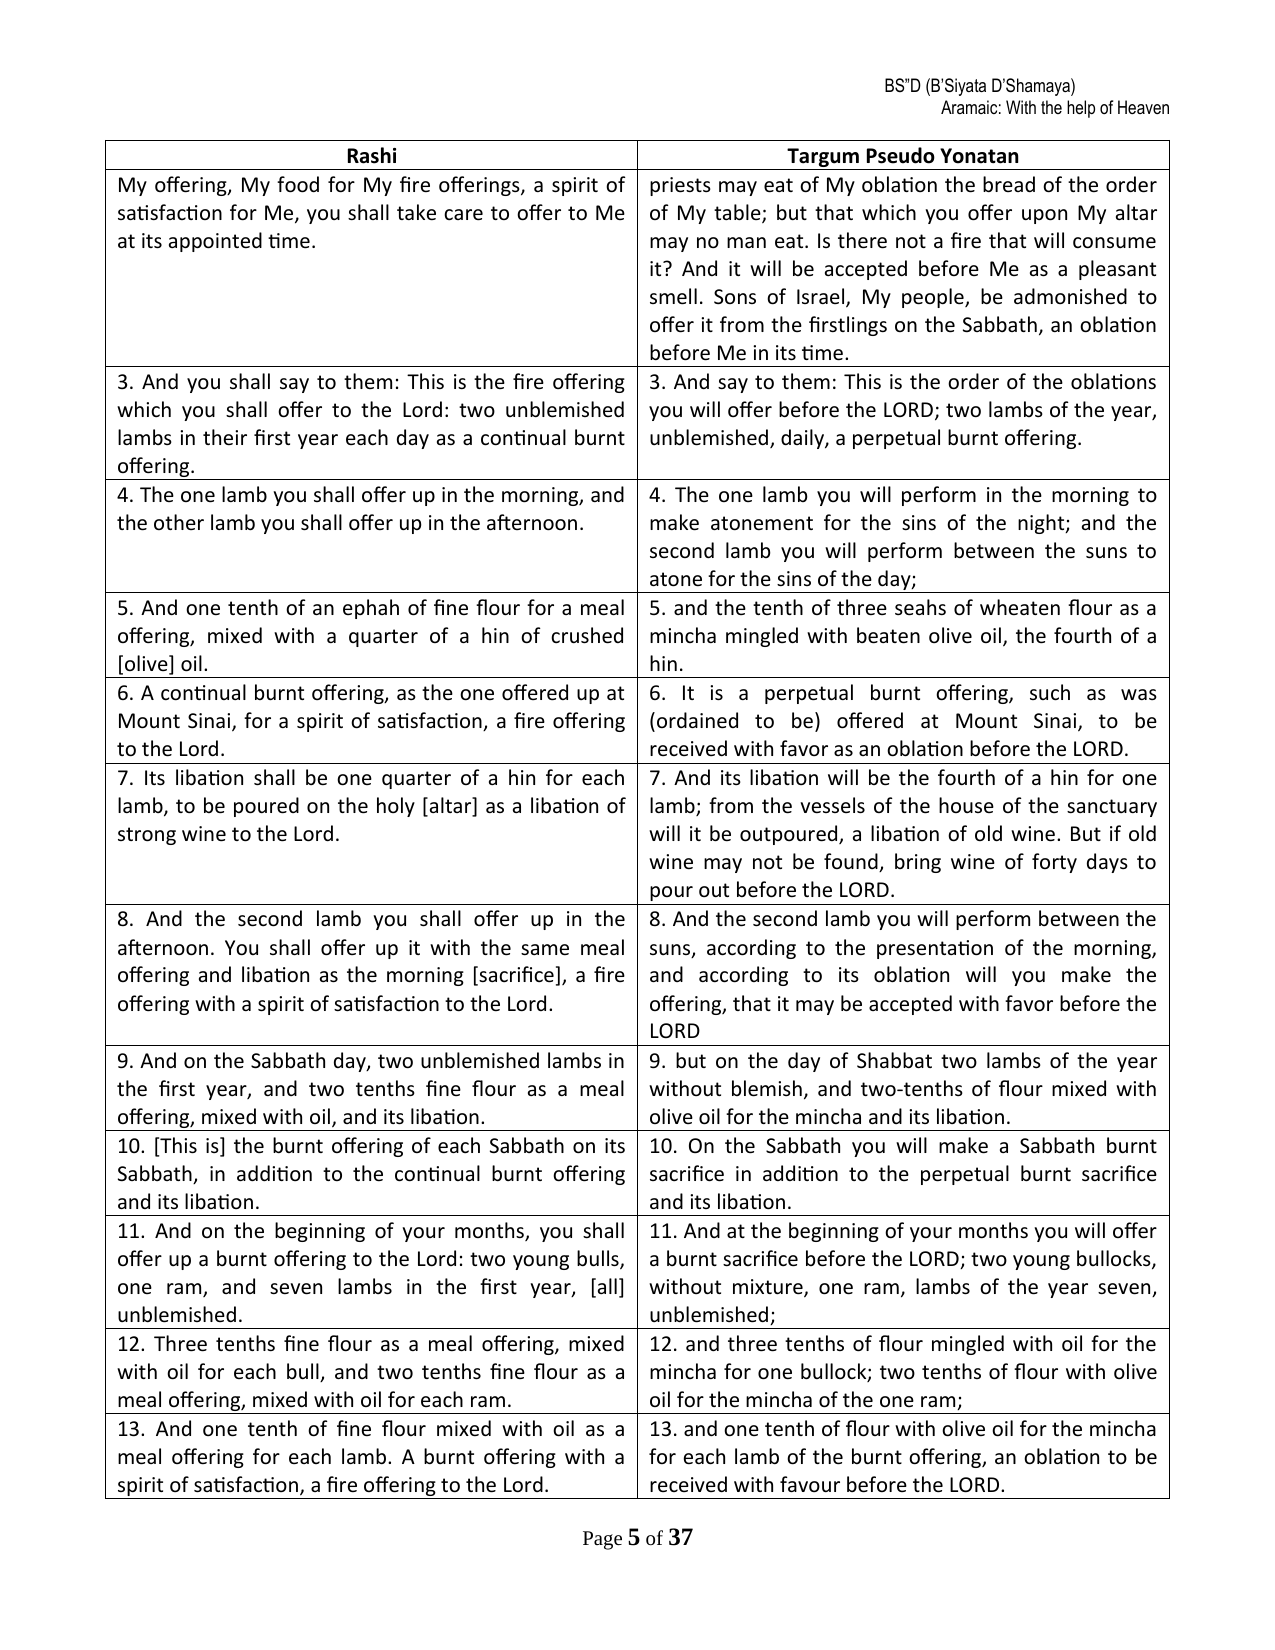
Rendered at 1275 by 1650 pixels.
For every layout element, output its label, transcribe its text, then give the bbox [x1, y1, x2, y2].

table_cell 10. On the Sabbath you will make a Sabbath burnt sacrifice in addition to the perpetual burnt sacrifice and its libation. [638, 1131, 1169, 1215]
table_cell 12. and three tenths of flour mingled with oil for the mincha for one bullock; two tenths of flour with olive oil for the mincha of the one ram; [638, 1329, 1169, 1413]
table_cell 8. And the second lamb you shall offer up in the afternoon. You shall offer up it with the same meal offering and libation as the morning [sacrifice], a fire offering with a spirit of satisfaction to the Lord. [106, 905, 637, 1045]
table_cell 5. And one tenth of an ephah of fine flour for a meal offering, mixed with a quarter of a hin of crushed [olive] oil. [106, 593, 637, 677]
table_cell 3. And say to them: This is the order of the oblations you will offer before the LORD; two lambs of the year, unblemished, daily, a perpetual burnt offering. [638, 367, 1169, 479]
table_header Rashi [106, 141, 637, 169]
table_cell 13. And one tenth of fine flour mixed with oil as a meal offering for each lamb. A burnt offering with a spirit of satisfaction, a fire offering to the Lord. [106, 1414, 637, 1498]
table_cell 6. It is a perpetual burnt offering, such as was (ordained to be) offered at Mount Sinai, to be received with favor as an oblation before the LORD. [638, 678, 1169, 762]
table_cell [638, 170, 1169, 366]
table_cell 7. Its libation shall be one quarter of a hin for each lamb, to be poured on the holy [altar] as a libation of strong wine to the Lord. [106, 764, 637, 903]
table_cell 11. And on the beginning of your months, you shall offer up a burnt offering to the Lord: two young bulls, one ram, and seven lambs in the first year, [all] unblemished. [106, 1216, 637, 1328]
table_cell 4. The one lamb you shall offer up in the morning, and the other lamb you shall offer up in the afternoon. [106, 480, 637, 592]
table_cell 9. but on the day of Shabbat two lambs of the year without blemish, and two-tenths of flour mixed with olive oil for the mincha and its libation. [638, 1046, 1169, 1130]
table_cell 4. The one lamb you will perform in the morning to make atonement for the sins of the night; and the second lamb you will perform between the suns to atone for the sins of the day; [638, 480, 1169, 592]
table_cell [106, 170, 637, 366]
table_cell 13. and one tenth of flour with olive oil for the mincha for each lamb of the burnt offering, an oblation to be received with favour before the LORD. [638, 1414, 1169, 1498]
table_cell 9. And on the Sabbath day, two unblemished lambs in the first year, and two tenths fine flour as a meal offering, mixed with oil, and its libation. [106, 1046, 637, 1130]
table_cell 8. And the second lamb you will perform between the suns, according to the presentation of the morning, and according to its oblation will you make the offering, that it may be accepted with favor before the LORD [638, 905, 1169, 1045]
table_cell 7. And its libation will be the fourth of a hin for one lamb; from the vessels of the house of the sanctuary will it be outpoured, a libation of old wine. But if old wine may not be found, bring wine of forty days to pour out before the LORD. [638, 764, 1169, 903]
table_header Targum Pseudo Yonatan [638, 141, 1169, 169]
table_cell 11. And at the beginning of your months you will offer a burnt sacrifice before the LORD; two young bullocks, without mixture, one ram, lambs of the year seven, unblemished; [638, 1216, 1169, 1328]
table_cell 10. [This is] the burnt offering of each Sabbath on its Sabbath, in addition to the continual burnt offering and its libation. [106, 1131, 637, 1215]
table_cell 12. Three tenths fine flour as a meal offering, mixed with oil for each bull, and two tenths fine flour as a meal offering, mixed with oil for each ram. [106, 1329, 637, 1413]
table_cell 3. And you shall say to them: This is the fire offering which you shall offer to the Lord: two unblemished lambs in their first year each day as a continual burnt offering. [106, 367, 637, 479]
table_cell 5. and the tenth of three seahs of wheaten flour as a mincha mingled with beaten olive oil, the fourth of a hin. [638, 593, 1169, 677]
table_cell 6. A continual burnt offering, as the one offered up at Mount Sinai, for a spirit of satisfaction, a fire offering to the Lord. [106, 678, 637, 762]
